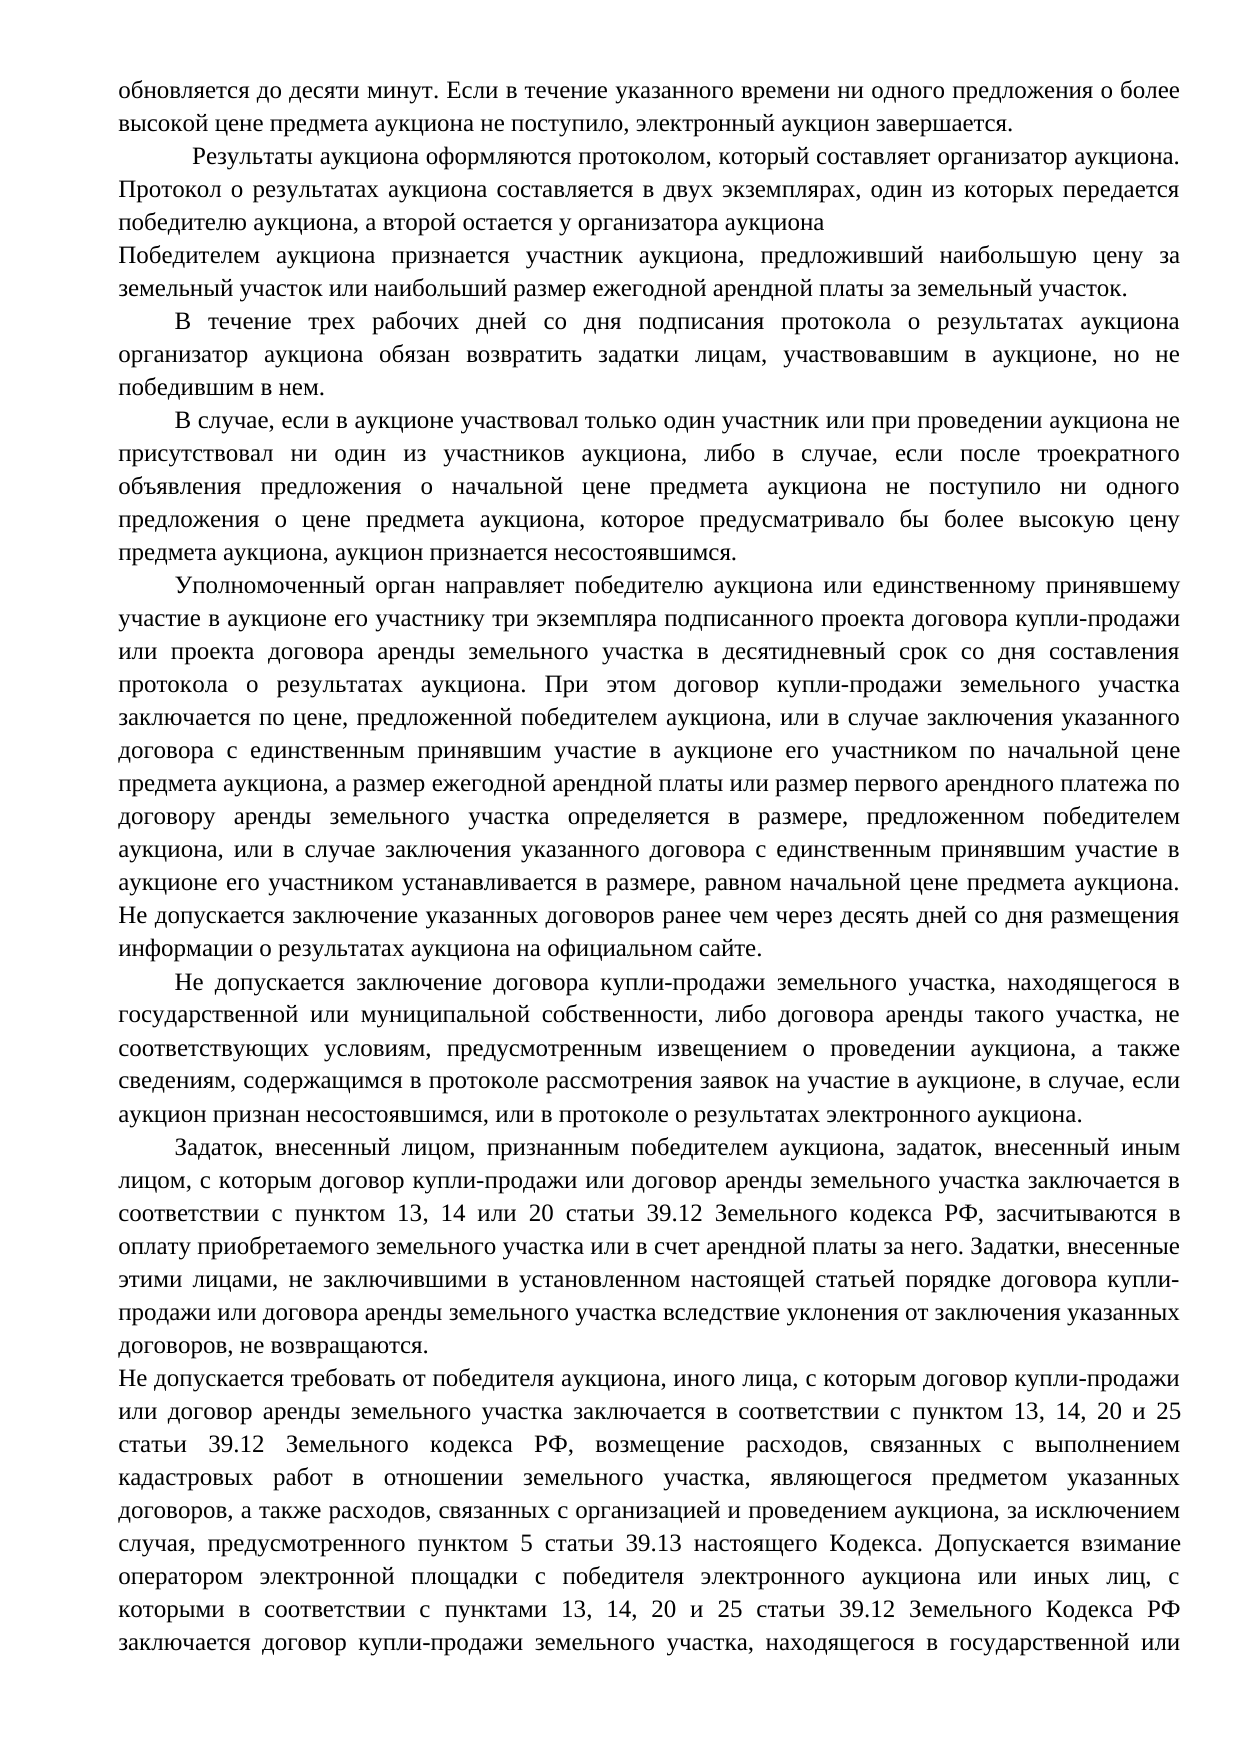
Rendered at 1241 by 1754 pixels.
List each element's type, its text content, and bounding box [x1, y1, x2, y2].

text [118, 1363, 1181, 1656]
text Победителем аукциона признается участник аукциона, предложивший наибольшую цену за земельный участок или наибольший размер ежегодной арендной платы за земельный участок. [118, 240, 1181, 302]
text Результаты аукциона оформляются протоколом, который составляет организатор аукциона. Протокол о результатах аукциона составляется в двух экземплярах, один из которых передается победителю аукциона, а второй остается у организатора аукциона [118, 141, 1181, 236]
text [118, 75, 1181, 137]
text Уполномоченный орган направляет победителю аукциона или единственному принявшему участие в аукционе его участнику три экземпляра подписанного проекта договора купли-продажи или проекта договора аренды земельного участка в десятидневный срок со дня составления протокола о результатах аукциона. При этом договор купли-продажи земельного участка заключается по цене, предложенной победителем аукциона, или в случае заключения указанного договора с единственным принявшим участие в аукционе его участником по начальной цене предмета аукциона, а размер ежегодной арендной платы или размер первого арендного платежа по договору аренды земельного участка определяется в размере, предложенном победителем аукциона, или в случае заключения указанного договора с единственным принявшим участие в аукционе его участником устанавливается в размере, равном начальной цене предмета аукциона. Не допускается заключение указанных договоров ранее чем через десять дней со дня размещения информации о результатах аукциона на официальном сайте. [118, 570, 1181, 962]
text В случае, если в аукционе участвовал только один участник или при проведении аукциона не присутствовал ни один из участников аукциона, либо в случае, если после троекратного объявления предложения о начальной цене предмета аукциона не поступило ни одного предложения о цене предмета аукциона, которое предусматривало бы более высокую цену предмета аукциона, аукцион признается несостоявшимся. [118, 405, 1181, 566]
text В течение трех рабочих дней со дня подписания протокола о результатах аукциона организатор аукциона обязан возвратить задатки лицам, участвовавшим в аукционе, но не победившим в нем. [118, 306, 1181, 401]
text Задаток, внесенный лицом, признанным победителем аукциона, задаток, внесенный иным лицом, с которым договор купли-продажи или договор аренды земельного участка заключается в соответствии с пунктом 13, 14 или 20 статьи 39.12 Земельного кодекса РФ, засчитываются в оплату приобретаемого земельного участка или в счет арендной платы за него. Задатки, внесенные этими лицами, не заключившими в установленном настоящей статьей порядке договора купли-продажи или договора аренды земельного участка вследствие уклонения от заключения указанных договоров, не возвращаются. [118, 1132, 1181, 1358]
text Не допускается заключение договора купли-продажи земельного участка, находящегося в государственной или муниципальной собственности, либо договора аренды такого участка, не соответствующих условиям, предусмотренным извещением о проведении аукциона, а также сведениям, содержащимся в протоколе рассмотрения заявок на участие в аукционе, в случае, если аукцион признан несостоявшимся, или в протоколе о результатах электронного аукциона. [118, 967, 1181, 1127]
